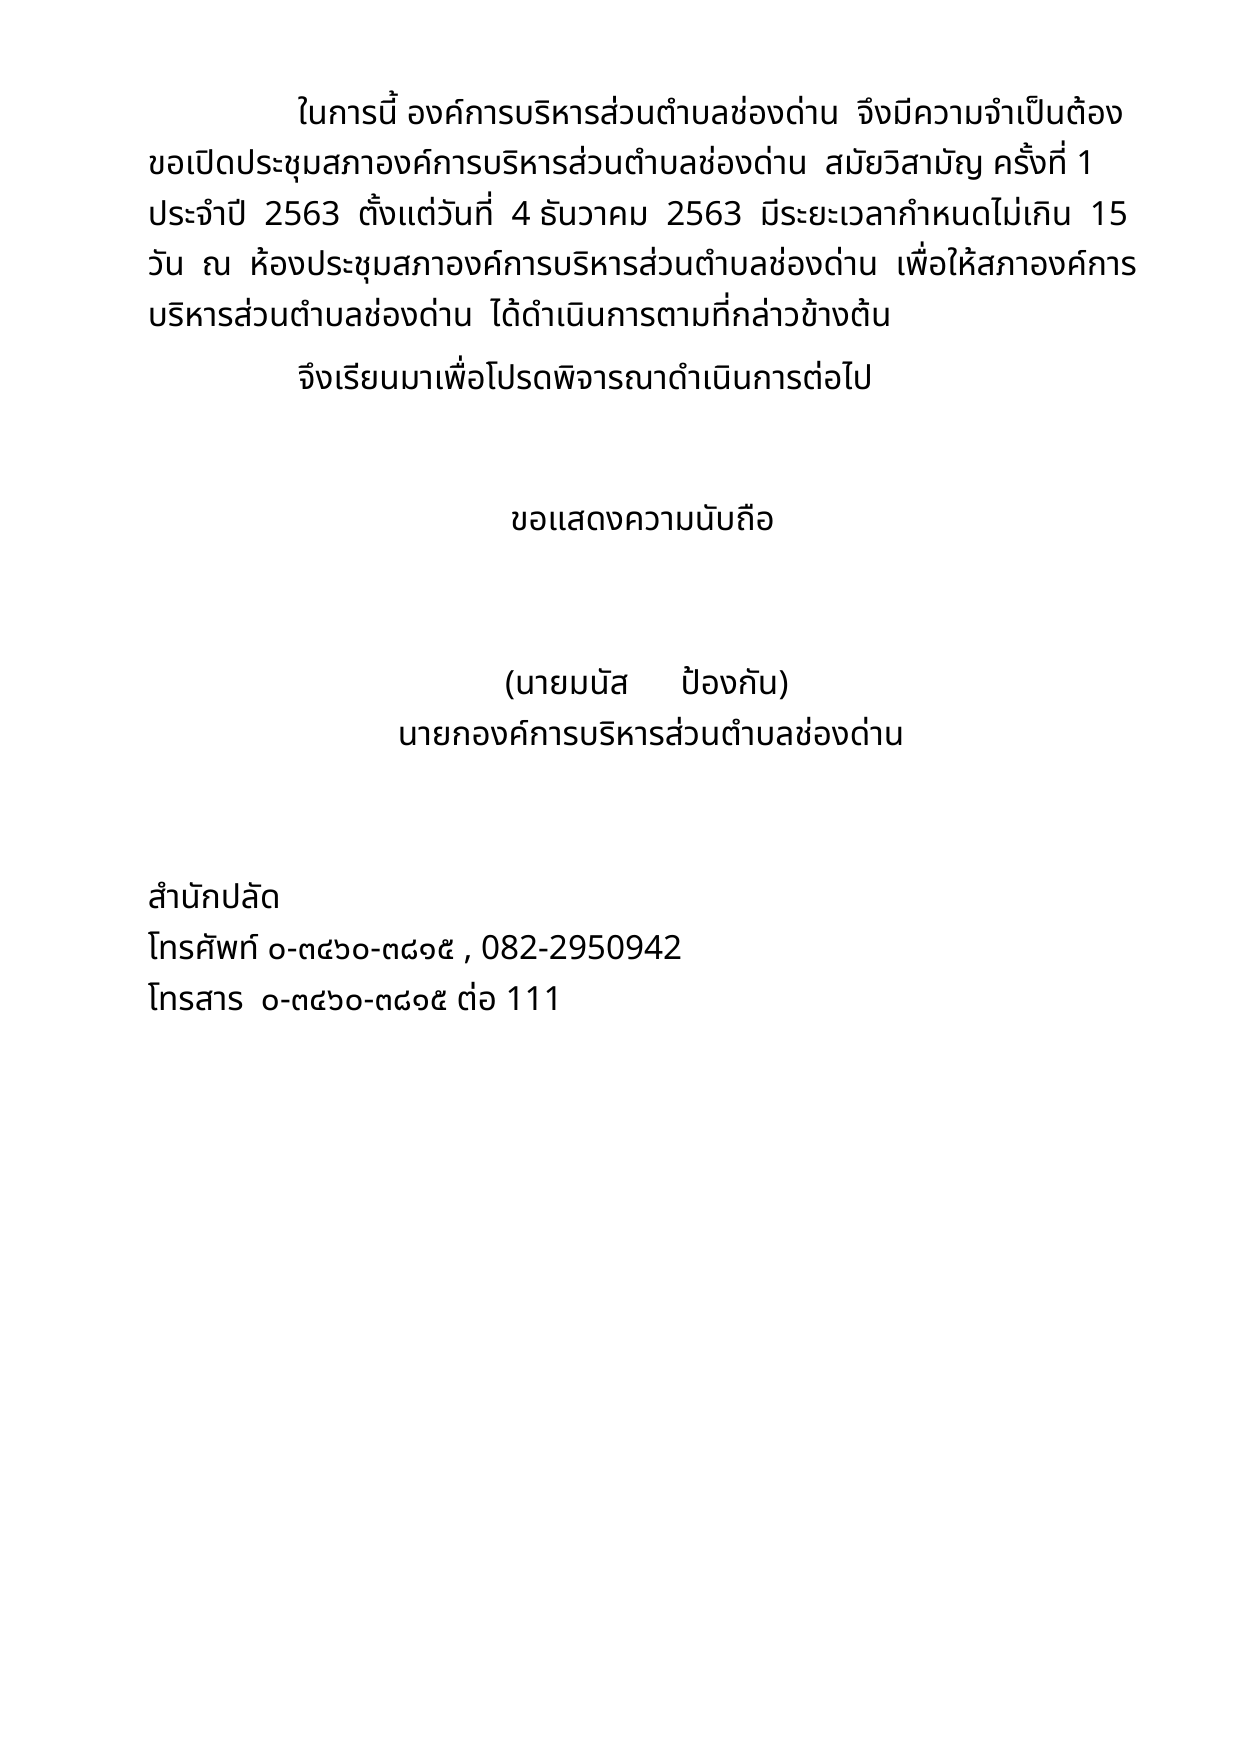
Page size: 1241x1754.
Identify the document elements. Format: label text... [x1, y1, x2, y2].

text ขอแสดงความนับถือ [148, 495, 1137, 545]
subtitle โทรสาร ๐-๓๔๖๐-๓๘๑๕ ต่อ 111 [148, 974, 1137, 1025]
subtitle จึงเรียนมาเพื่อโปรดพิจารณาดำเนินการต่อไป [148, 354, 1137, 404]
text สำนักปลัด [148, 873, 1137, 924]
text ในการนี้ องค์การบริหารส่วนตำบลช่องด่าน จึงมีความจำเป็นต้องขอเปิดประชุมสภาองค์การบริหารส่วนตำบลช่องด่าน สมัยวิสามัญ ครั้งที่ 1 ประจำปี 2563 ตั้งแต่วันที่ 4 ธันวาคม 2563 มีระยะเวลากำหนดไม่เกิน 15 วัน ณ ห้องประชุมสภาองค์การบริหารส่วนตำบลช่องด่าน เพื่อให้สภาองค์การบริหารส่วนตำบลช่องด่าน ได้ดำเนินการตามที่กล่าวข้างต้น [148, 89, 1137, 341]
text นายกองค์การบริหารส่วนตำบลช่องด่าน [148, 709, 1137, 760]
subtitle โทรศัพท์ ๐-๓๔๖๐-๓๘๑๕ , 082-2950942 [148, 924, 1137, 974]
text (นายมนัส ป้องกัน) [148, 659, 1137, 709]
